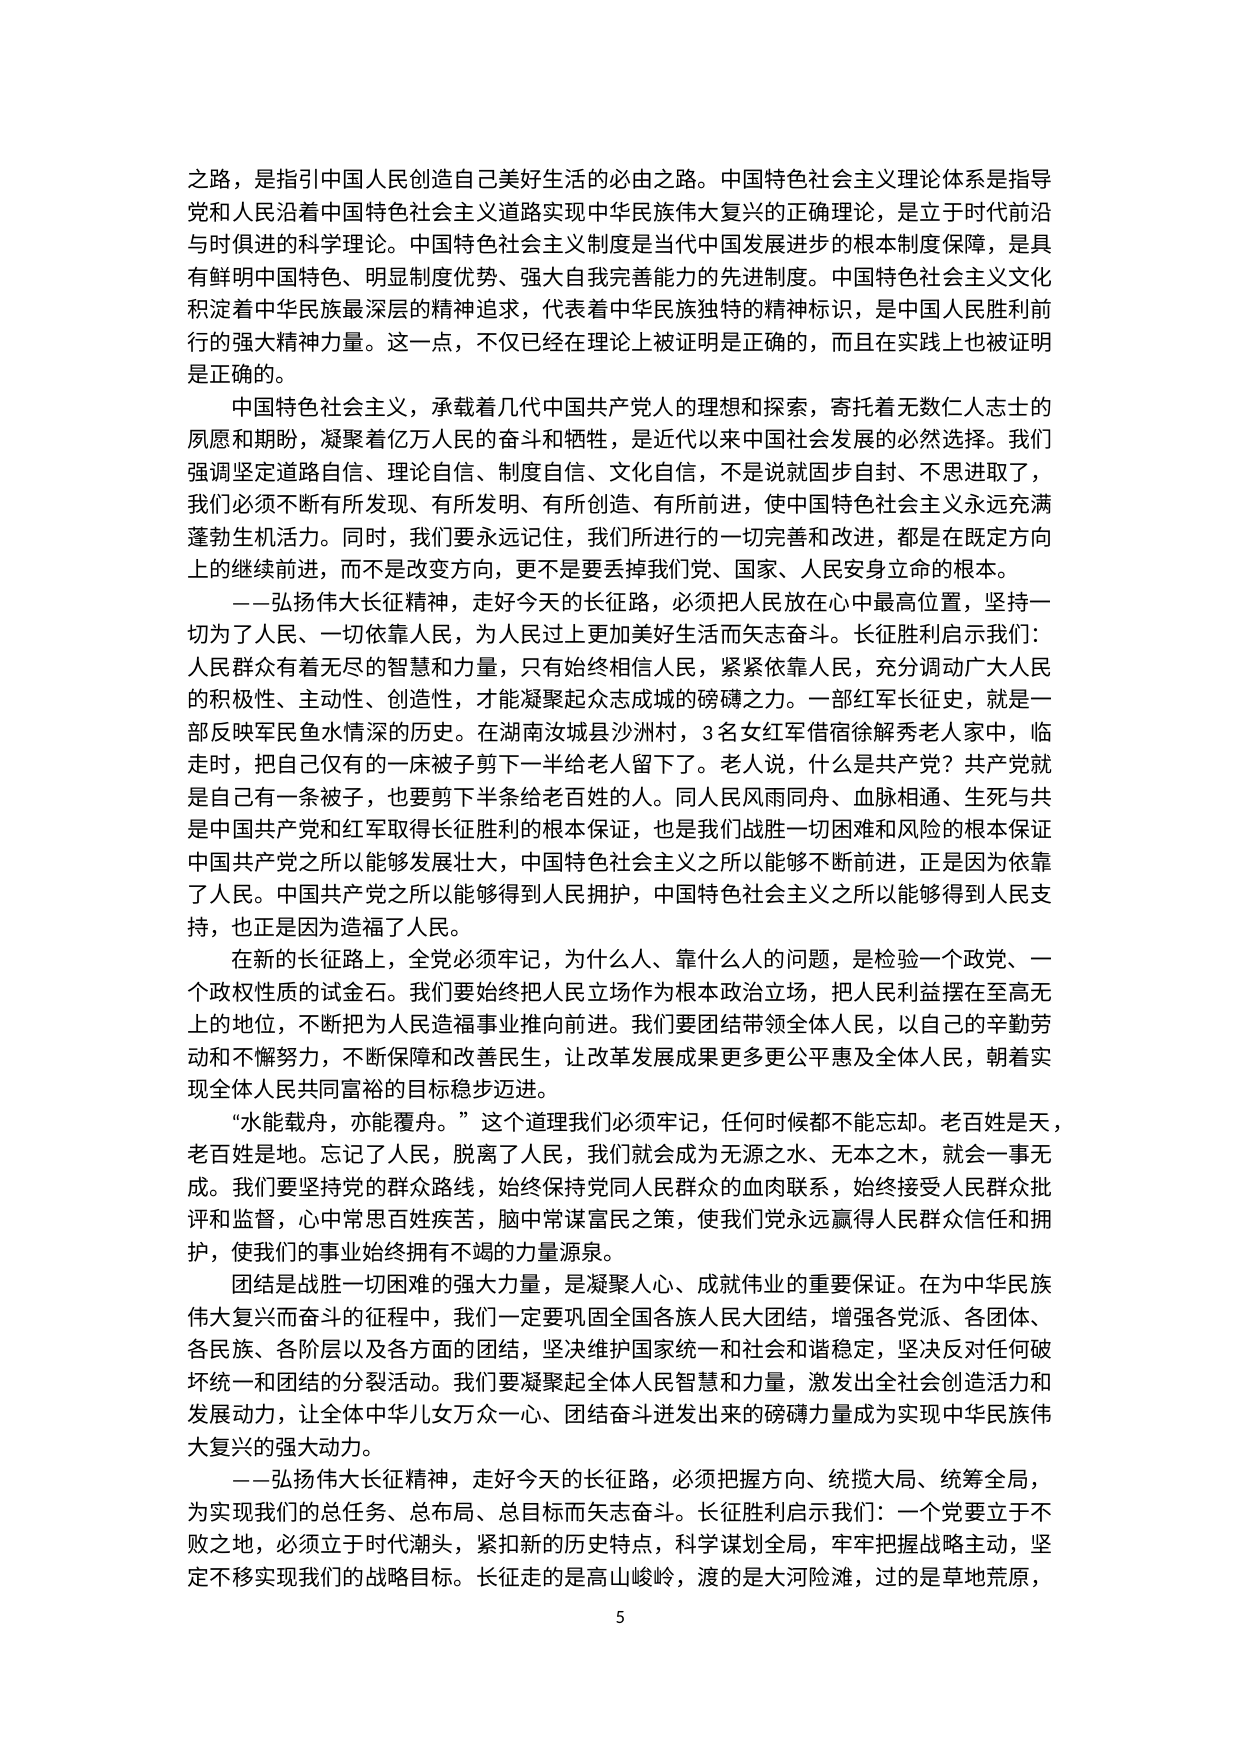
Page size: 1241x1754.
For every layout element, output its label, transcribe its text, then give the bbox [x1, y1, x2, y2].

text 中国特色社会主义，承载着几代中国共产党人的理想和探索，寄托着无数仁人志士的夙愿和期盼，凝聚着亿万人民的奋斗和牺牲，是近代以来中国社会发展的必然选择。我们强调坚定道路自信、理论自信、制度自信、文化自信，不是说就固步自封、不思进取了，我们必须不断有所发现、有所发明、有所创造、有所前进，使中国特色社会主义永远充满蓬勃生机活力。同时，我们要永远记住，我们所进行的一切完善和改进，都是在既定方向上的继续前进，而不是改变方向，更不是要丢掉我们党、国家、人民安身立命的根本。 [187, 389, 1053, 584]
text 在新的长征路上，全党必须牢记，为什么人、靠什么人的问题，是检验一个政党、一个政权性质的试金石。我们要始终把人民立场作为根本政治立场，把人民利益摆在至高无上的地位，不断把为人民造福事业推向前进。我们要团结带领全体人民，以自己的辛勤劳动和不懈努力，不断保障和改善民生，让改革发展成果更多更公平惠及全体人民，朝着实现全体人民共同富裕的目标稳步迈进。 [187, 942, 1053, 1104]
text ——弘扬伟大长征精神，走好今天的长征路，必须把人民放在心中最高位置，坚持一切为了人民、一切依靠人民，为人民过上更加美好生活而矢志奋斗。长征胜利启示我们：人民群众有着无尽的智慧和力量，只有始终相信人民，紧紧依靠人民，充分调动广大人民的积极性、主动性、创造性，才能凝聚起众志成城的磅礴之力。一部红军长征史，就是一部反映军民鱼水情深的历史。在湖南汝城县沙洲村，3名女红军借宿徐解秀老人家中，临走时，把自己仅有的一床被子剪下一半给老人留下了。老人说，什么是共产党？共产党就是自己有一条被子，也要剪下半条给老百姓的人。同人民风雨同舟、血脉相通、生死与共，是中国共产党和红军取得长征胜利的根本保证，也是我们战胜一切困难和风险的根本保证。中国共产党之所以能够发展壮大，中国特色社会主义之所以能够不断前进，正是因为依靠了人民。中国共产党之所以能够得到人民拥护，中国特色社会主义之所以能够得到人民支持，也正是因为造福了人民。 [187, 584, 1053, 942]
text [187, 1462, 1053, 1592]
text “水能载舟，亦能覆舟。”这个道理我们必须牢记，任何时候都不能忘却。老百姓是天，老百姓是地。忘记了人民，脱离了人民，我们就会成为无源之水、无本之木，就会一事无成。我们要坚持党的群众路线，始终保持党同人民群众的血肉联系，始终接受人民群众批评和监督，心中常思百姓疾苦，脑中常谋富民之策，使我们党永远赢得人民群众信任和拥护，使我们的事业始终拥有不竭的力量源泉。 [187, 1104, 1053, 1267]
text 团结是战胜一切困难的强大力量，是凝聚人心、成就伟业的重要保证。在为中华民族伟大复兴而奋斗的征程中，我们一定要巩固全国各族人民大团结，增强各党派、各团体、各民族、各阶层以及各方面的团结，坚决维护国家统一和社会和谐稳定，坚决反对任何破坏统一和团结的分裂活动。我们要凝聚起全体人民智慧和力量，激发出全社会创造活力和发展动力，让全体中华儿女万众一心、团结奋斗迸发出来的磅礴力量成为实现中华民族伟大复兴的强大动力。 [187, 1267, 1053, 1462]
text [187, 162, 1053, 389]
